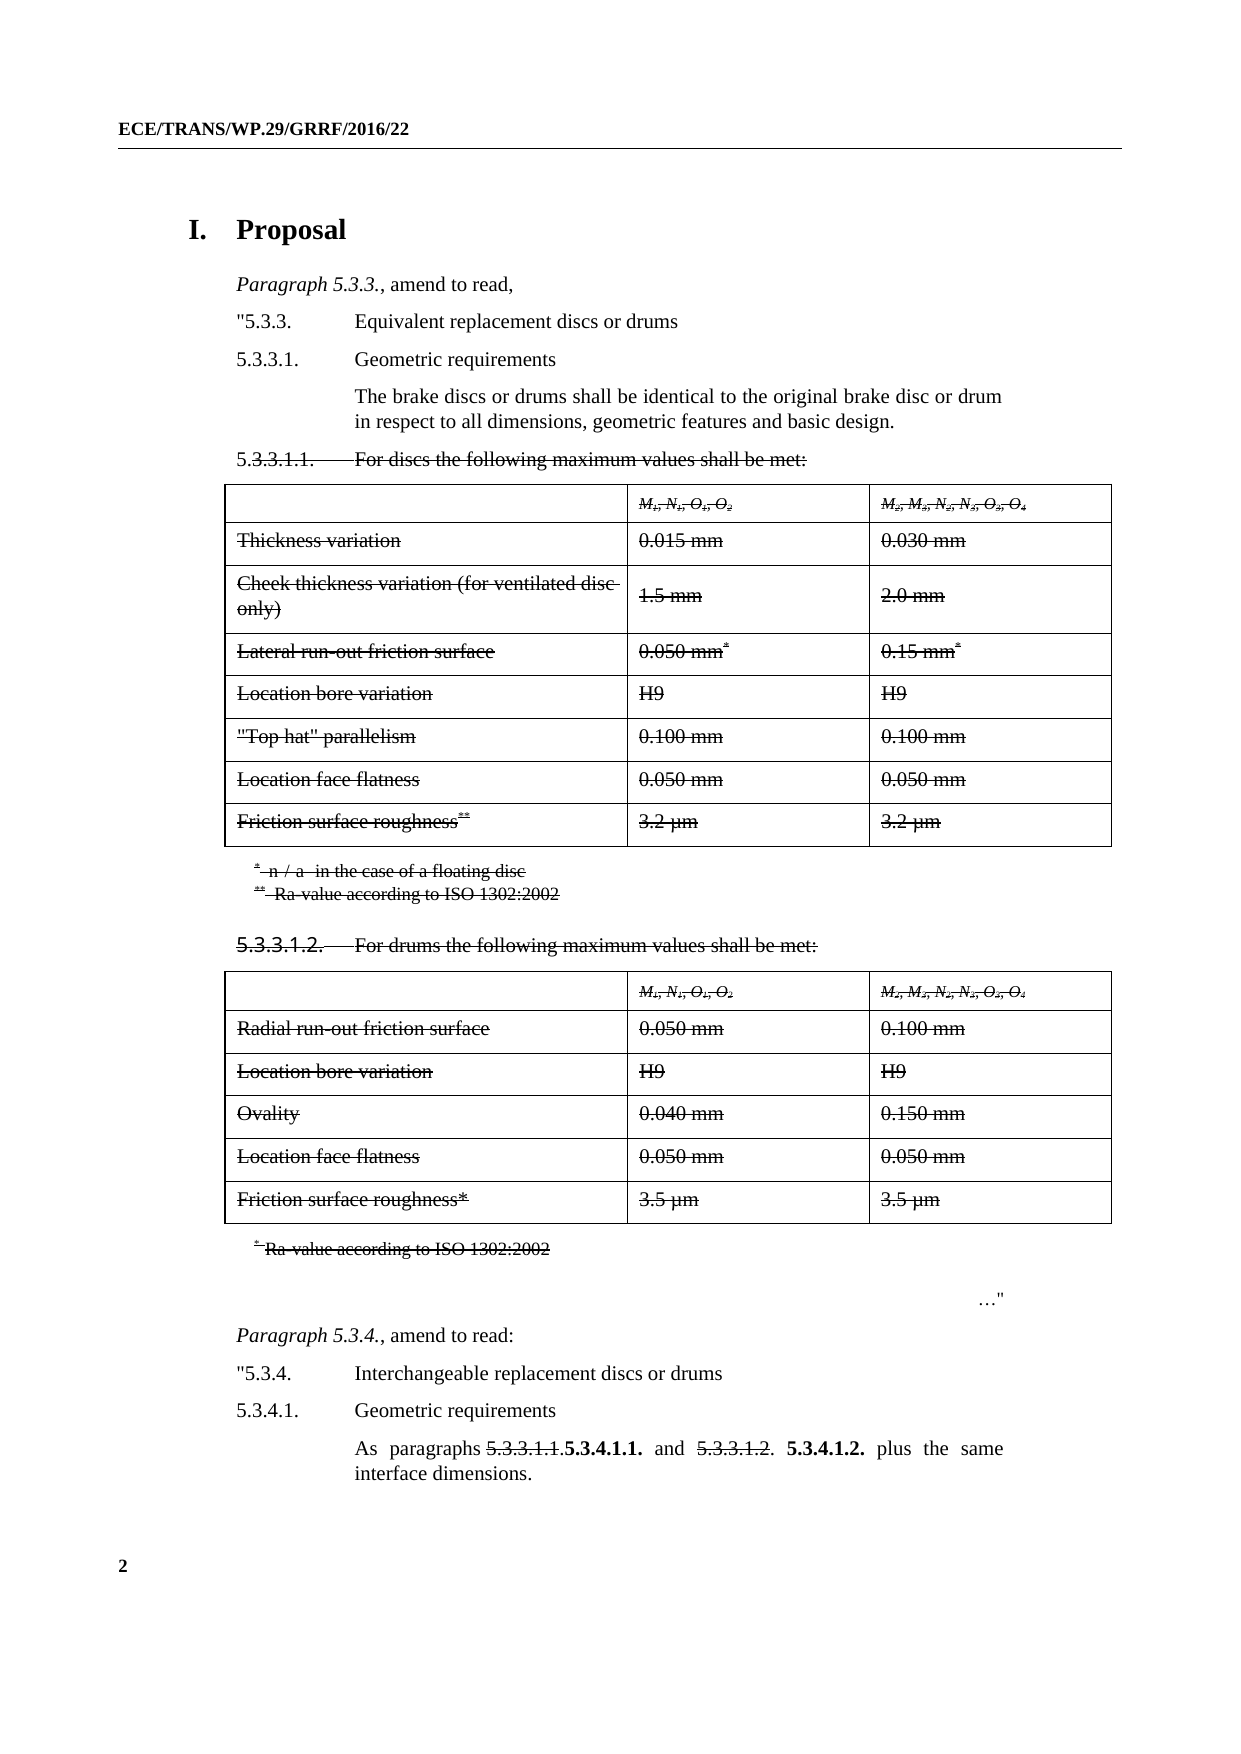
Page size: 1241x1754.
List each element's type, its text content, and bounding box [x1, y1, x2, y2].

table_cell 2.0 mm [870, 566, 1111, 632]
table_cell 0.040 mm [628, 1096, 869, 1138]
text "5.3.3. Equivalent replacement discs or drums [236, 308, 1004, 333]
table_cell 3.2 µm [870, 804, 1111, 846]
text * n/a in the case of a floating disc [236, 859, 1004, 882]
table_cell H9 [628, 1054, 869, 1095]
text * Ra-value according to ISO 1302:2002 [236, 1237, 1122, 1260]
table_cell 0.050 mm [628, 1011, 869, 1052]
table_cell Lateral run-out friction surface [226, 634, 627, 675]
table_cell Location bore variation [226, 1054, 627, 1095]
text 5.3.3.1. Geometric requirements [236, 346, 1004, 371]
text 5.3.3.1.2. For drums the following maximum values shall be met: [236, 930, 1004, 959]
text I. Proposal [118, 215, 1004, 246]
table_cell 3.5 µm [870, 1182, 1111, 1223]
table_cell Cheek thickness variation (for ventilated disc only) [226, 566, 627, 632]
text As paragraphs 5.3.3.1.1.5.3.4.1.1. and 5.3.3.1.2. 5.3.4.1.2. plus the same interface dimensions. [354, 1435, 1004, 1485]
table_cell 0.100 mm [870, 719, 1111, 761]
text 5.3.3.1.1. For discs the following maximum values shall be met: [236, 446, 1004, 471]
text …" [236, 1285, 1004, 1310]
table_cell H9 [870, 1054, 1111, 1095]
table_cell 0.150 mm [870, 1096, 1111, 1138]
table_cell Thickness variation [226, 523, 627, 565]
table_cell 0.050 mm* [628, 634, 869, 675]
table_cell Friction surface roughness** [226, 804, 627, 846]
text ** Ra-value according to ISO 1302:2002 [236, 882, 1004, 905]
table_cell 1.5 mm [628, 566, 869, 632]
text 5.3.4.1. Geometric requirements [236, 1397, 1004, 1422]
table_cell H9 [870, 676, 1111, 718]
table_header M1, N1, O1, O2 [628, 972, 869, 1010]
table_cell 0.050 mm [628, 1139, 869, 1181]
table_cell 3.2 µm [628, 804, 869, 846]
table_cell 0.050 mm [870, 1139, 1111, 1181]
table_cell 0.050 mm [870, 762, 1111, 803]
table_cell Location face flatness [226, 1139, 627, 1181]
table_cell Friction surface roughness* [226, 1182, 627, 1223]
table_cell 0.15 mm* [870, 634, 1111, 675]
table_cell 0.050 mm [628, 762, 869, 803]
table_header [226, 485, 627, 522]
text "5.3.4. Interchangeable replacement discs or drums [236, 1360, 1004, 1385]
table_cell 0.100 mm [870, 1011, 1111, 1052]
table_header M1, N1, O1, O2 [628, 485, 869, 522]
table_cell Location face flatness [226, 762, 627, 803]
table_cell Ovality [226, 1096, 627, 1138]
table_cell 0.030 mm [870, 523, 1111, 565]
table_cell H9 [628, 676, 869, 718]
table_cell Radial run-out friction surface [226, 1011, 627, 1052]
table_cell Location bore variation [226, 676, 627, 718]
text Paragraph 5.3.4., amend to read: [236, 1322, 1004, 1347]
table_header M2, M3, N2, N3, O3, O4 [870, 972, 1111, 1010]
table_header M2, M3, N2, N3, O3, O4 [870, 485, 1111, 522]
table_cell "Top hat" parallelism [226, 719, 627, 761]
table_cell 0.015 mm [628, 523, 869, 565]
table_cell 0.100 mm [628, 719, 869, 761]
text Paragraph 5.3.3., amend to read, [236, 271, 1004, 296]
table_cell 3.5 µm [628, 1182, 869, 1223]
table_header [226, 972, 627, 1010]
text The brake discs or drums shall be identical to the original brake disc or drum in respect to all dimensions, geometric features and basic design. [354, 383, 1004, 433]
